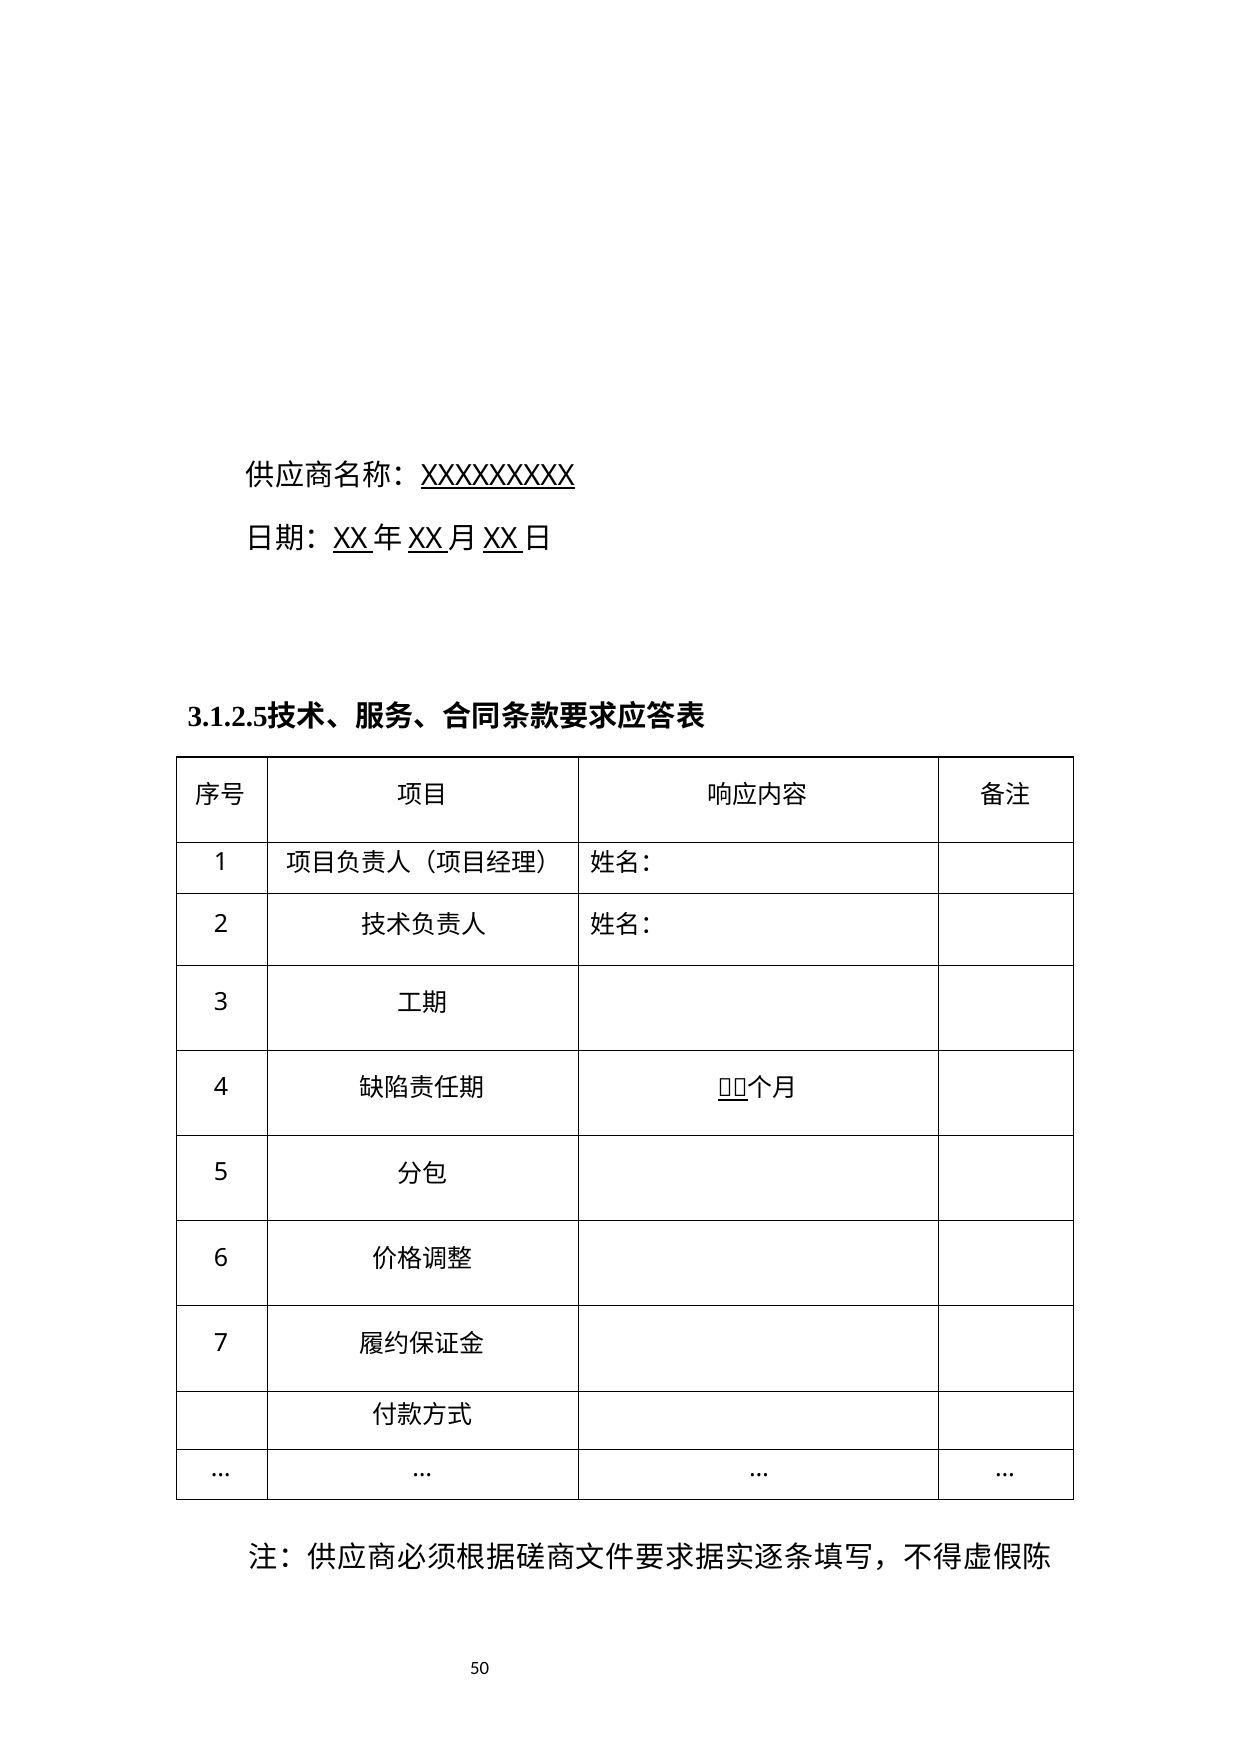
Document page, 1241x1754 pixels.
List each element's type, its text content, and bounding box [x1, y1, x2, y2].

table_cell 6 [177, 1221, 267, 1305]
table_cell [939, 1221, 1073, 1305]
table_cell [579, 1221, 938, 1305]
table_cell [939, 894, 1073, 965]
table_cell … [177, 1450, 267, 1498]
table_cell [939, 1306, 1073, 1391]
table_cell 工期 [268, 966, 578, 1050]
table_cell … [939, 1450, 1073, 1498]
table_cell [579, 1392, 938, 1449]
table_cell 项目负责人（项目经理） [268, 843, 578, 893]
table_cell [939, 1051, 1073, 1135]
table_cell 缺陷责任期 [268, 1051, 578, 1135]
table_cell … [579, 1450, 938, 1498]
table_cell [177, 1392, 267, 1449]
table_cell [939, 843, 1073, 893]
table_header 备注 [939, 758, 1073, 842]
text 日期：XX年XX月XX日 [187, 515, 1053, 557]
table_cell 履约保证金 [268, 1306, 578, 1391]
table_cell 分包 [268, 1136, 578, 1220]
table_header 序号 [177, 758, 267, 842]
table_cell 技术负责人 [268, 894, 578, 965]
table_cell [579, 966, 938, 1050]
table_cell 7 [177, 1306, 267, 1391]
table_cell [579, 1136, 938, 1220]
table_cell 3 [177, 966, 267, 1050]
table_header 项目 [268, 758, 578, 842]
table_cell … [268, 1450, 578, 1498]
text 供应商名称：XXXXXXXXX [187, 451, 1053, 493]
table_cell 4 [177, 1051, 267, 1135]
table_cell [939, 1392, 1073, 1449]
table_cell [939, 1136, 1073, 1220]
table_cell 2 [177, 894, 267, 965]
table_cell 5 [177, 1136, 267, 1220]
table_cell [939, 966, 1073, 1050]
table_cell 姓名： [579, 843, 938, 893]
subtitle 技术、服务、合同条款要求应答表 [187, 693, 1053, 735]
table_cell 姓名： [579, 894, 938, 965]
table_cell 个月 [579, 1051, 938, 1135]
table_cell 付款方式 [268, 1392, 578, 1449]
table_cell 价格调整 [268, 1221, 578, 1305]
table_cell [579, 1306, 938, 1391]
table_header 响应内容 [579, 758, 938, 842]
table_cell 1 [177, 843, 267, 893]
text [187, 1533, 1053, 1576]
